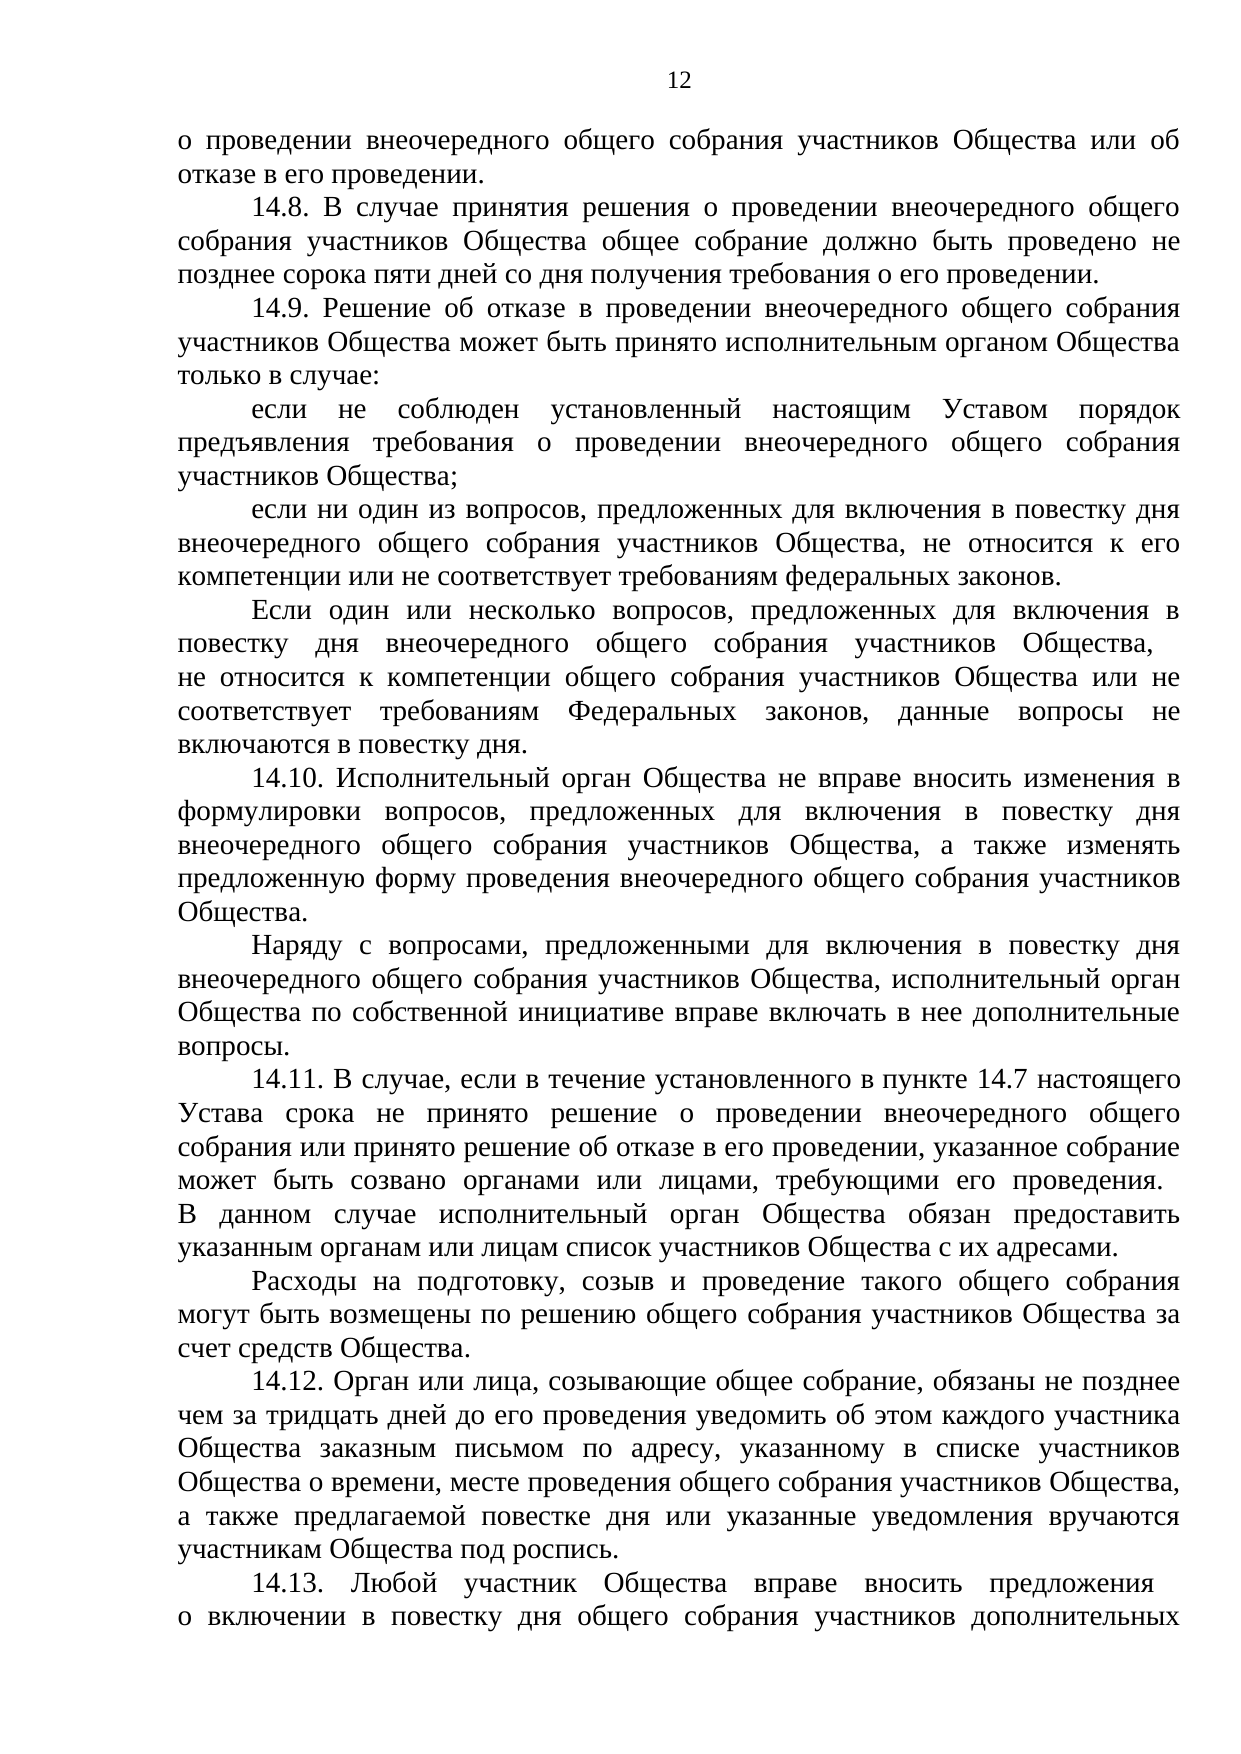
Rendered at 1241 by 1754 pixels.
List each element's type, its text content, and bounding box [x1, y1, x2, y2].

text Наряду с вопросами, предложенными для включения в повестку дня внеочередного общего собрания участников Общества, исполнительный орган Общества по собственной инициативе вправе включать в нее дополнительные вопросы. [177, 927, 1181, 1062]
text 14.12. Орган или лица, созывающие общее собрание, обязаны не позднее чем за тридцать дней до его проведения уведомить об этом каждого участника Общества заказным письмом по адресу, указанному в списке участников Общества о времени, месте проведения общего собрания участников Общества, а также предлагаемой повестке дня или указанные уведомления вручаются участникам Общества под роспись. [177, 1363, 1181, 1565]
text 14.9. Решение об отказе в проведении внеочередного общего собрания участников Общества может быть принято исполнительным органом Общества только в случае: [177, 290, 1181, 391]
text Если один или несколько вопросов, предложенных для включения в повестку дня внеочередного общего собрания участников Общества, не относится к компетенции общего собрания участников Общества или не соответствует требованиям Федеральных законов, данные вопросы не включаются в повестку дня. [177, 592, 1181, 760]
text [177, 1565, 1181, 1632]
text 14.11. В случае, если в течение установленного в пункте 14.7 настоящего Устава срока не принято решение о проведении внеочередного общего собрания или принято решение об отказе в его проведении, указанное собрание может быть созвано органами или лицами, требующими его проведения. В данном случае исполнительный орган Общества обязан предоставить указанным органам или лицам список участников Общества с их адресами. [177, 1062, 1181, 1263]
text Расходы на подготовку, созыв и проведение такого общего собрания могут быть возмещены по решению общего собрания участников Общества за счет средств Общества. [177, 1263, 1181, 1363]
text если не соблюден установленный настоящим Уставом порядок предъявления требования о проведении внеочередного общего собрания участников Общества; [177, 391, 1181, 491]
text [177, 122, 1181, 189]
text 14.10. Исполнительный орган Общества не вправе вносить изменения в формулировки вопросов, предложенных для включения в повестку дня внеочередного общего собрания участников Общества, а также изменять предложенную форму проведения внеочередного общего собрания участников Общества. [177, 760, 1181, 927]
text если ни один из вопросов, предложенных для включения в повестку дня внеочередного общего собрания участников Общества, не относится к его компетенции или не соответствует требованиям федеральных законов. [177, 491, 1181, 592]
text 14.8. В случае принятия решения о проведении внеочередного общего собрания участников Общества общее собрание должно быть проведено не позднее сорока пяти дней со дня получения требования о его проведении. [177, 189, 1181, 290]
